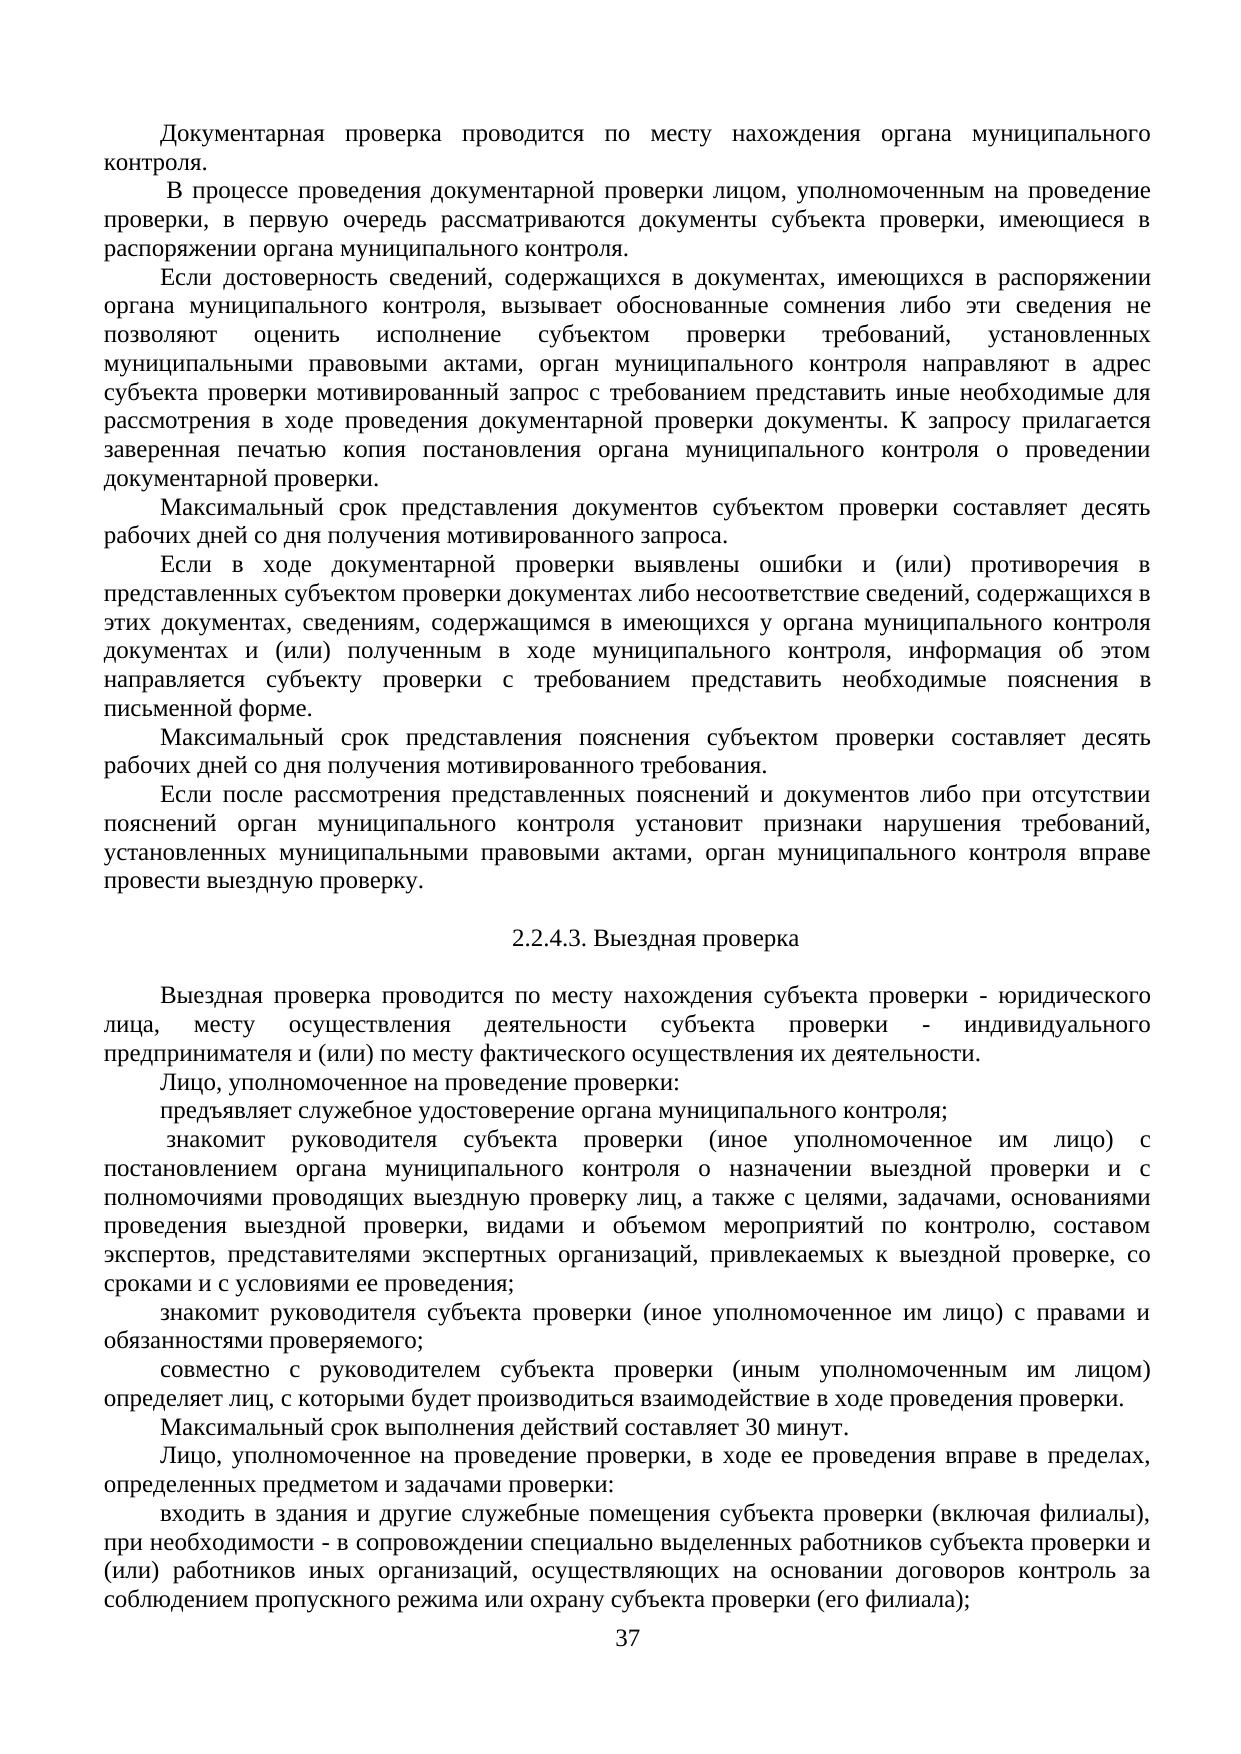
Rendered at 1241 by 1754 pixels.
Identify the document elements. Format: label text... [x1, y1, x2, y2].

text Лицо, уполномоченное на проведение проверки: [103, 1067, 1152, 1096]
text Если достоверность сведений, содержащихся в документах, имеющихся в распоряжении органа муниципального контроля, вызывает обоснованные сомнения либо эти сведения не позволяют оценить исполнение субъектом проверки требований, установленных муниципальными правовыми актами, орган муниципального контроля направляют в адрес субъекта проверки мотивированный запрос с требованием представить иные необходимые для рассмотрения в ходе проведения документарной проверки документы. К запросу прилагается заверенная печатью копия постановления органа муниципального контроля о проведении документарной проверки. [103, 262, 1152, 492]
text Если в ходе документарной проверки выявлены ошибки и (или) противоречия в представленных субъектом проверки документах либо несоответствие сведений, содержащихся в этих документах, сведениям, содержащимся в имеющихся у органа муниципального контроля документах и (или) полученным в ходе муниципального контроля, информация об этом направляется субъекту проверки с требованием представить необходимые пояснения в письменной форме. [103, 549, 1152, 722]
text предъявляет служебное удостоверение органа муниципального контроля; [103, 1096, 1152, 1124]
text 2.2.4.3. Выездная проверка [103, 923, 1152, 952]
text Если после рассмотрения представленных пояснений и документов либо при отсутствии пояснений орган муниципального контроля установит признаки нарушения требований, установленных муниципальными правовыми актами, орган муниципального контроля вправе провести выездную проверку. [103, 779, 1152, 894]
text Максимальный срок представления документов субъектом проверки составляет десять рабочих дней со дня получения мотивированного запроса. [103, 492, 1152, 549]
text совместно с руководителем субъекта проверки (иным уполномоченным им лицом) определяет лиц, с которыми будет производиться взаимодействие в ходе проведения проверки. [103, 1354, 1152, 1412]
text Лицо, уполномоченное на проведение проверки, в ходе ее проведения вправе в пределах, определенных предметом и задачами проверки: [103, 1441, 1152, 1498]
text Документарная проверка проводится по месту нахождения органа муниципального контроля. [103, 118, 1152, 176]
text Максимальный срок представления пояснения субъектом проверки составляет десять рабочих дней со дня получения мотивированного требования. [103, 722, 1152, 779]
text Выездная проверка проводится по месту нахождения субъекта проверки - юридического лица, месту осуществления деятельности субъекта проверки - индивидуального предпринимателя и (или) по месту фактического осуществления их деятельности. [103, 981, 1152, 1067]
text знакомит руководителя субъекта проверки (иное уполномоченное им лицо) с постановлением органа муниципального контроля о назначении выездной проверки и с полномочиями проводящих выездную проверку лиц, а также с целями, задачами, основаниями проведения выездной проверки, видами и объемом мероприятий по контролю, составом экспертов, представителями экспертных организаций, привлекаемых к выездной проверке, со сроками и с условиями ее проведения; [103, 1124, 1152, 1297]
text входить в здания и другие служебные помещения субъекта проверки (включая филиалы), при необходимости - в сопровождении специально выделенных работников субъекта проверки и (или) работников иных организаций, осуществляющих на основании договоров контроль за соблюдением пропускного режима или охрану субъекта проверки (его филиала); [103, 1498, 1152, 1613]
text Максимальный срок выполнения действий составляет 30 минут. [103, 1412, 1152, 1441]
text знакомит руководителя субъекта проверки (иное уполномоченное им лицо) с правами и обязанностями проверяемого; [103, 1297, 1152, 1354]
text В процессе проведения документарной проверки лицом, уполномоченным на проведение проверки, в первую очередь рассматриваются документы субъекта проверки, имеющиеся в распоряжении органа муниципального контроля. [103, 176, 1152, 262]
